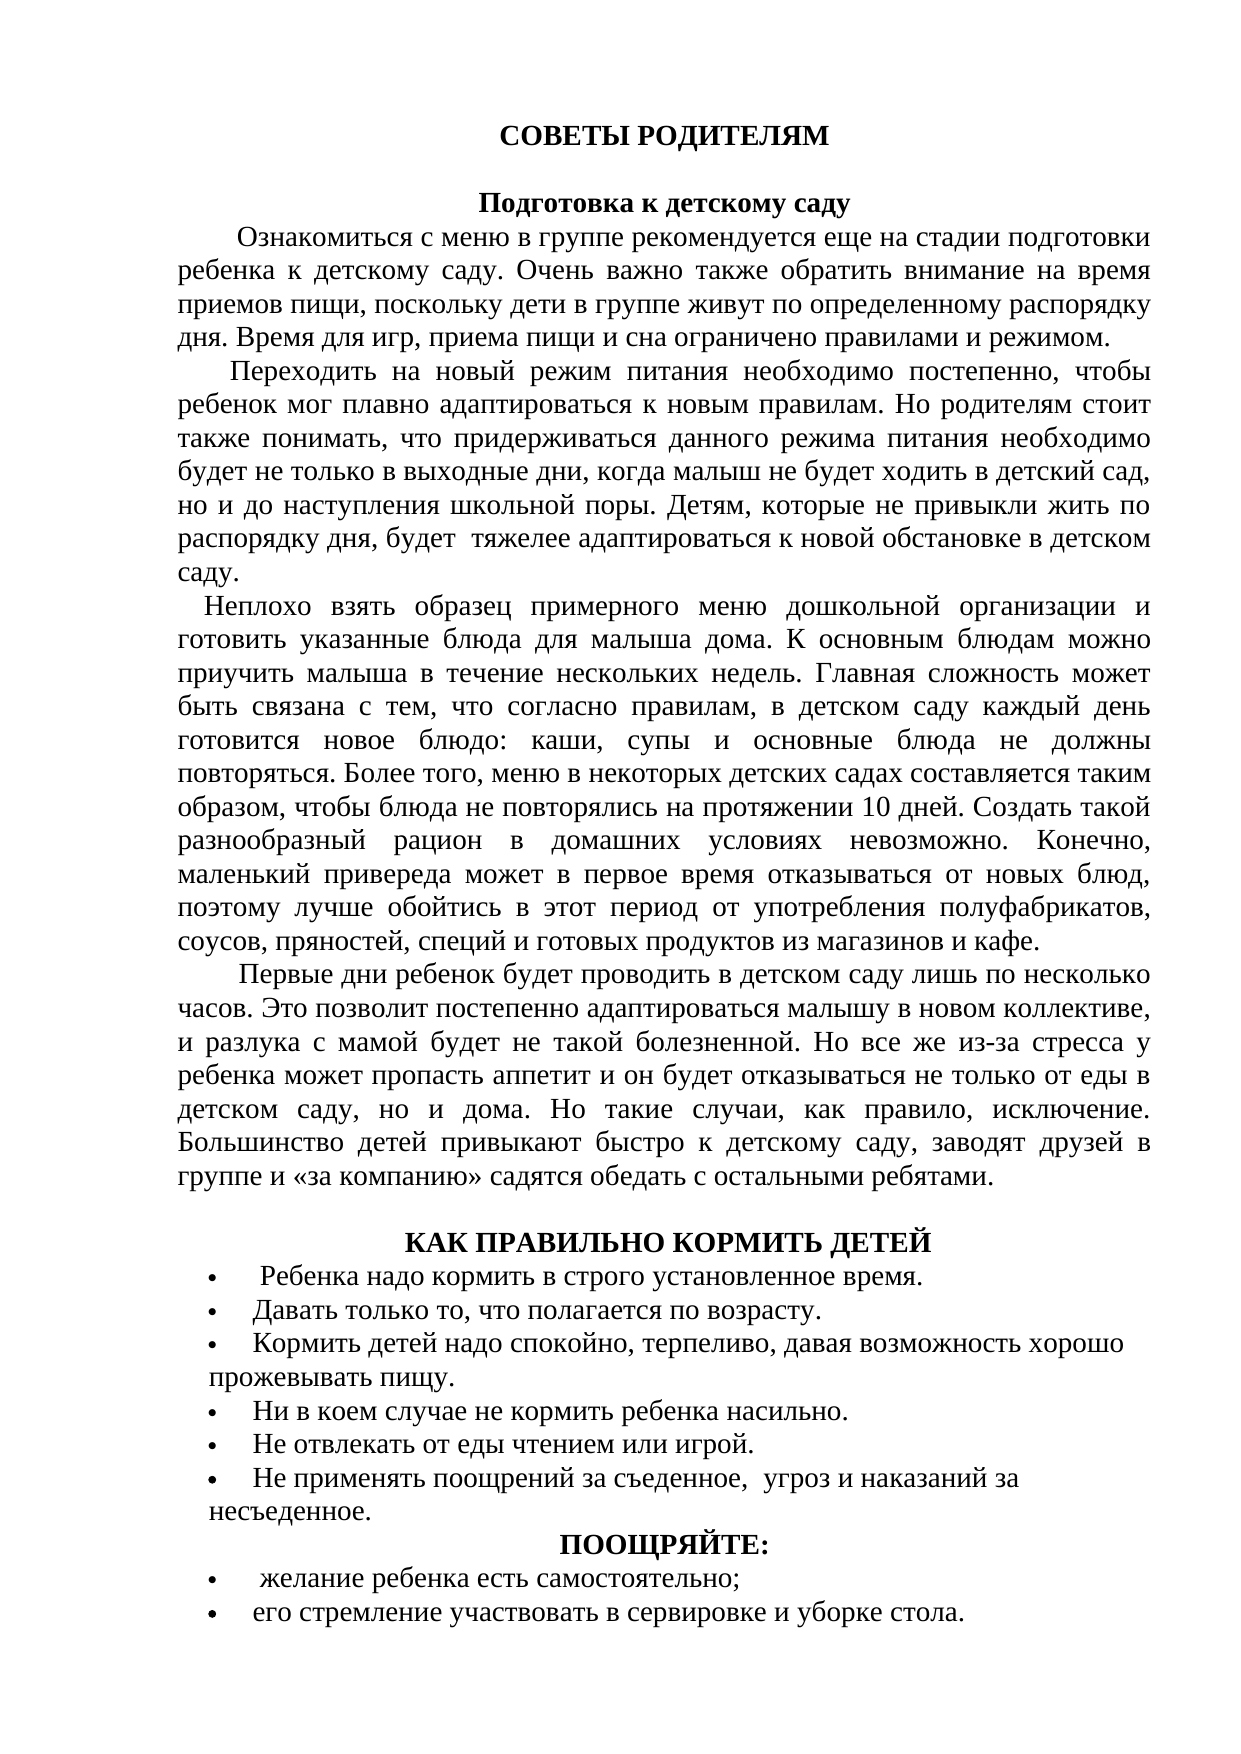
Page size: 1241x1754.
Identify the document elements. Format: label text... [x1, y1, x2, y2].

list его стремление участвовать в сервировке и уборке стола. [208, 1594, 1152, 1627]
text Неплохо взять образец примерного меню дошкольной организации и готовить указанные блюда для малыша дома. К основным блюдам можно приучить малыша в течение нескольких недель. Главная сложность может быть связана с тем, что согласно правилам, в детском саду каждый день готовится новое блюдо: каши, супы и основные блюда не должны повторяться. Более того, меню в некоторых детских садах составляется таким образом, чтобы блюда не повторялись на протяжении 10 дней. Создать такой разнообразный рацион в домашних условиях невозможно. Конечно, маленький привереда может в первое время отказываться от новых блюд, поэтому лучше обойтись в этот период от употребления полуфабрикатов, соусов, пряностей, специй и готовых продуктов из магазинов и кафе. [177, 588, 1152, 957]
list Ребенка надо кормить в строго установленное время. [208, 1258, 1152, 1292]
list Кормить детей надо спокойно, терпеливо, давая возможность хорошо прожевывать пищу. [208, 1326, 1152, 1393]
text Переходить на новый режим питания необходимо постепенно, чтобы ребенок мог плавно адаптироваться к новым правилам. Но родителям стоит также понимать, что придерживаться данного режима питания необходимо будет не только в выходные дни, когда малыш не будет ходить в детский сад, но и до наступления школьной поры. Детям, которые не привыкли жить по распорядку дня, будет тяжелее адаптироваться к новой обстановке в детском саду. [177, 353, 1152, 588]
text СОВЕТЫ РОДИТЕЛЯМ [177, 118, 1152, 152]
list Ни в коем случае не кормить ребенка насильно. [208, 1393, 1152, 1426]
text КАК ПРАВИЛЬНО КОРМИТЬ ДЕТЕЙ [177, 1225, 1152, 1258]
list Не применять поощрений за съеденное, угроз и наказаний за несъеденное. [208, 1460, 1152, 1527]
list Не отвлекать от еды чтением или игрой. [208, 1426, 1152, 1460]
list желание ребенка есть самостоятельно; [208, 1560, 1152, 1594]
text Первые дни ребенок будет проводить в детском саду лишь по несколько часов. Это позволит постепенно адаптироваться малышу в новом коллективе, и разлука с мамой будет не такой болезненной. Но все же из-за стресса у ребенка может пропасть аппетит и он будет отказываться не только от еды в детском саду, но и дома. Но такие случаи, как правило, исключение. Большинство детей привыкают быстро к детскому саду, заводят друзей в группе и «за компанию» садятся обедать с остальными ребятами. [177, 957, 1152, 1191]
text Ознакомиться с меню в группе рекомендуется еще на стадии подготовки ребенка к детскому саду. Очень важно также обратить внимание на время приемов пищи, поскольку дети в группе живут по определенному распорядку дня. Время для игр, приема пищи и сна ограничено правилами и режимом. [177, 219, 1152, 353]
list Давать только то, что полагается по возрасту. [208, 1292, 1152, 1326]
text Подготовка к детскому саду [177, 185, 1152, 219]
text ПООЩРЯЙТЕ: [177, 1527, 1152, 1560]
